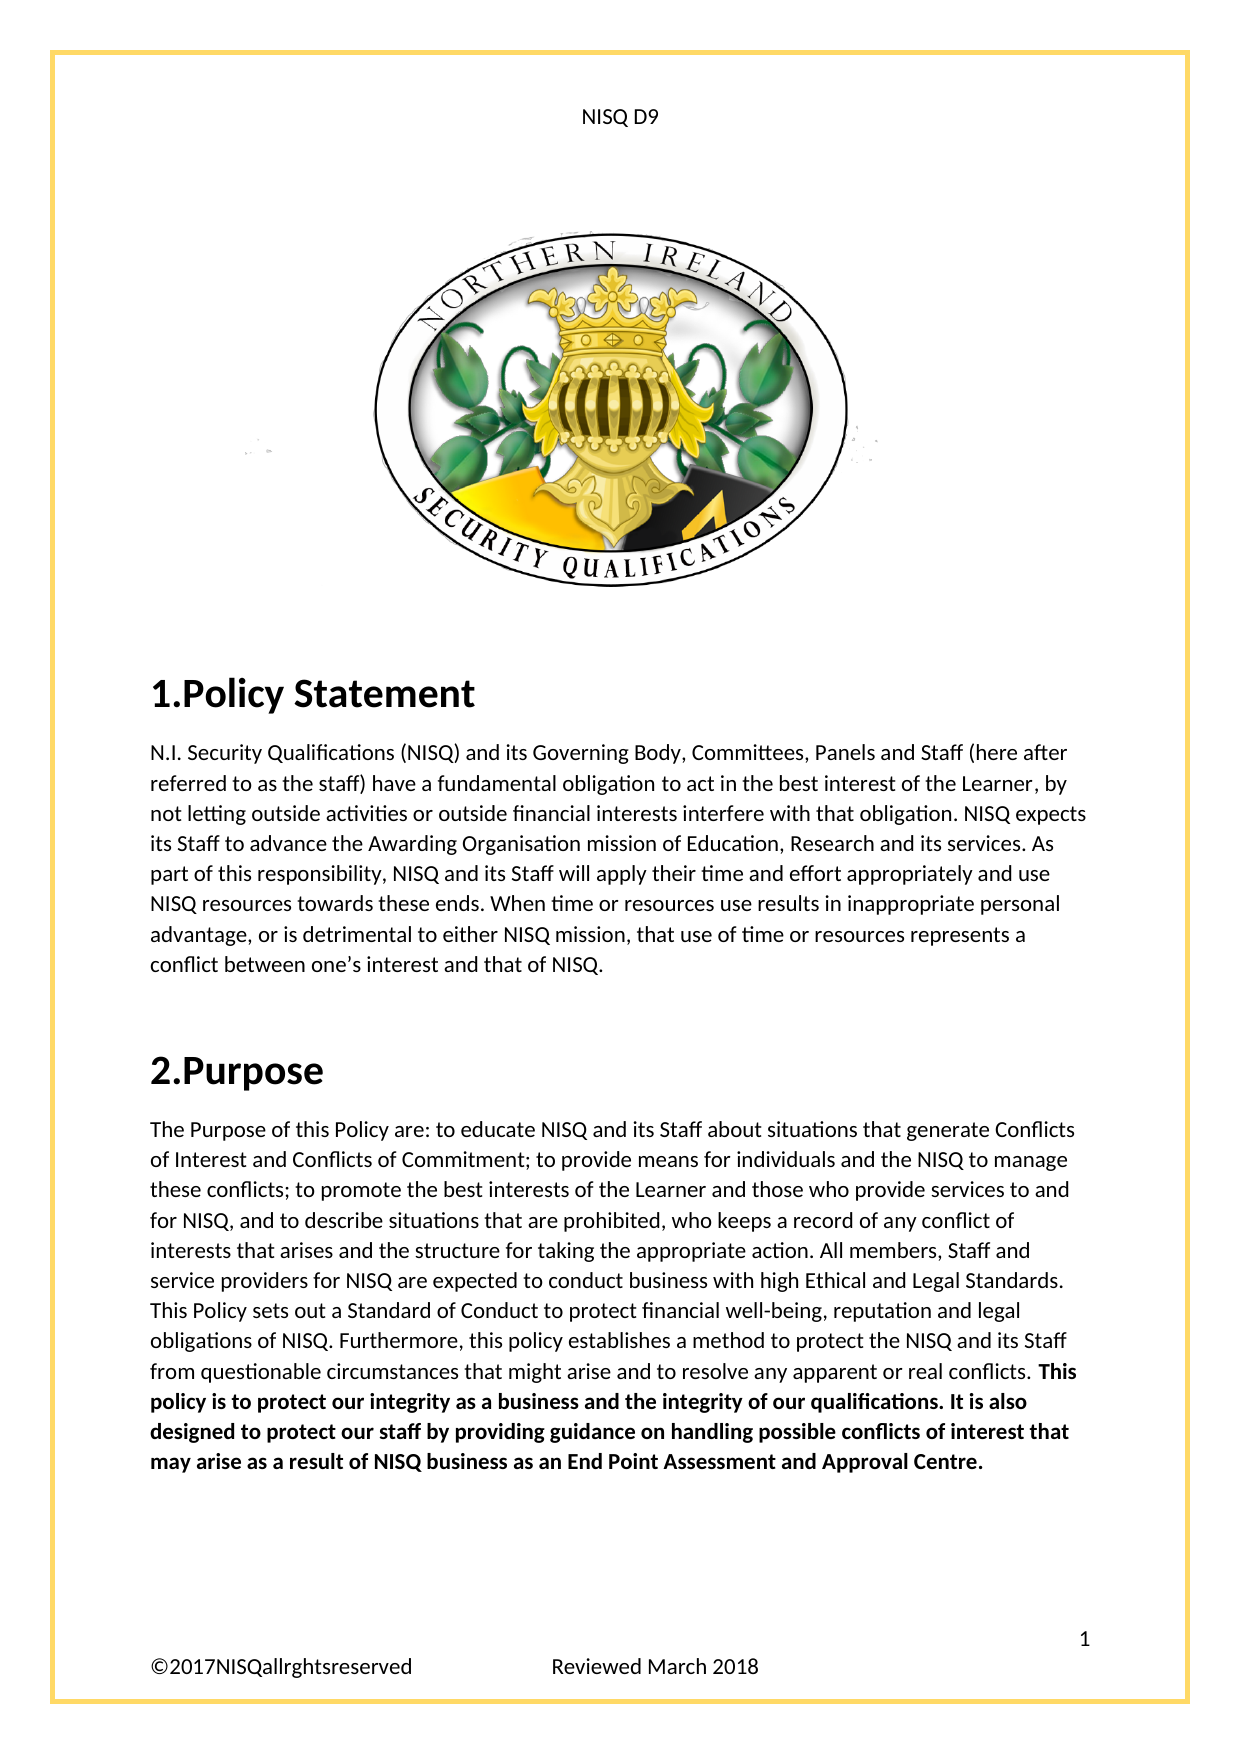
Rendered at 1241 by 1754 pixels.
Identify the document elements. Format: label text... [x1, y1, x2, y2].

text 1.Policy Statement [150, 667, 1090, 718]
text 2.Purpose [150, 1044, 1090, 1094]
picture [245, 150, 995, 648]
text N.I. Security Qualifications (NISQ) and its Governing Body, Committees, Panels and Staff (here after referred to as the staff) have a fundamental obligation to act in the best interest of the Learner, by not letting outside activities or outside financial interests interfere with that obligation. NISQ expects its Staff to advance the Awarding Organisation mission of Education, Research and its services. As part of this responsibility, NISQ and its Staff will apply their time and effort appropriately and use NISQ resources towards these ends. When time or resources use results in inappropriate personal advantage, or is detrimental to either NISQ mission, that use of time or resources represents a conflict between one’s interest and that of NISQ. [150, 738, 1090, 978]
text The Purpose of this Policy are: to educate NISQ and its Staff about situations that generate Conflicts of Interest and Conflicts of Commitment; to provide means for individuals and the NISQ to manage these conflicts; to promote the best interests of the Learner and those who provide services to and for NISQ, and to describe situations that are prohibited, who keeps a record of any conflict of interests that arises and the structure for taking the appropriate action. All members, Staff and service providers for NISQ are expected to conduct business with high Ethical and Legal Standards. This Policy sets out a Standard of Conduct to protect financial well-being, reputation and legal obligations of NISQ. Furthermore, this policy establishes a method to protect the NISQ and its Staff from questionable circumstances that might arise and to resolve any apparent or real conflicts. This policy is to protect our integrity as a business and the integrity of our qualifications. It is also designed to protect our staff by providing guidance on handling possible conflicts of interest that may arise as a result of NISQ business as an End Point Assessment and Approval Centre. [150, 1115, 1090, 1476]
